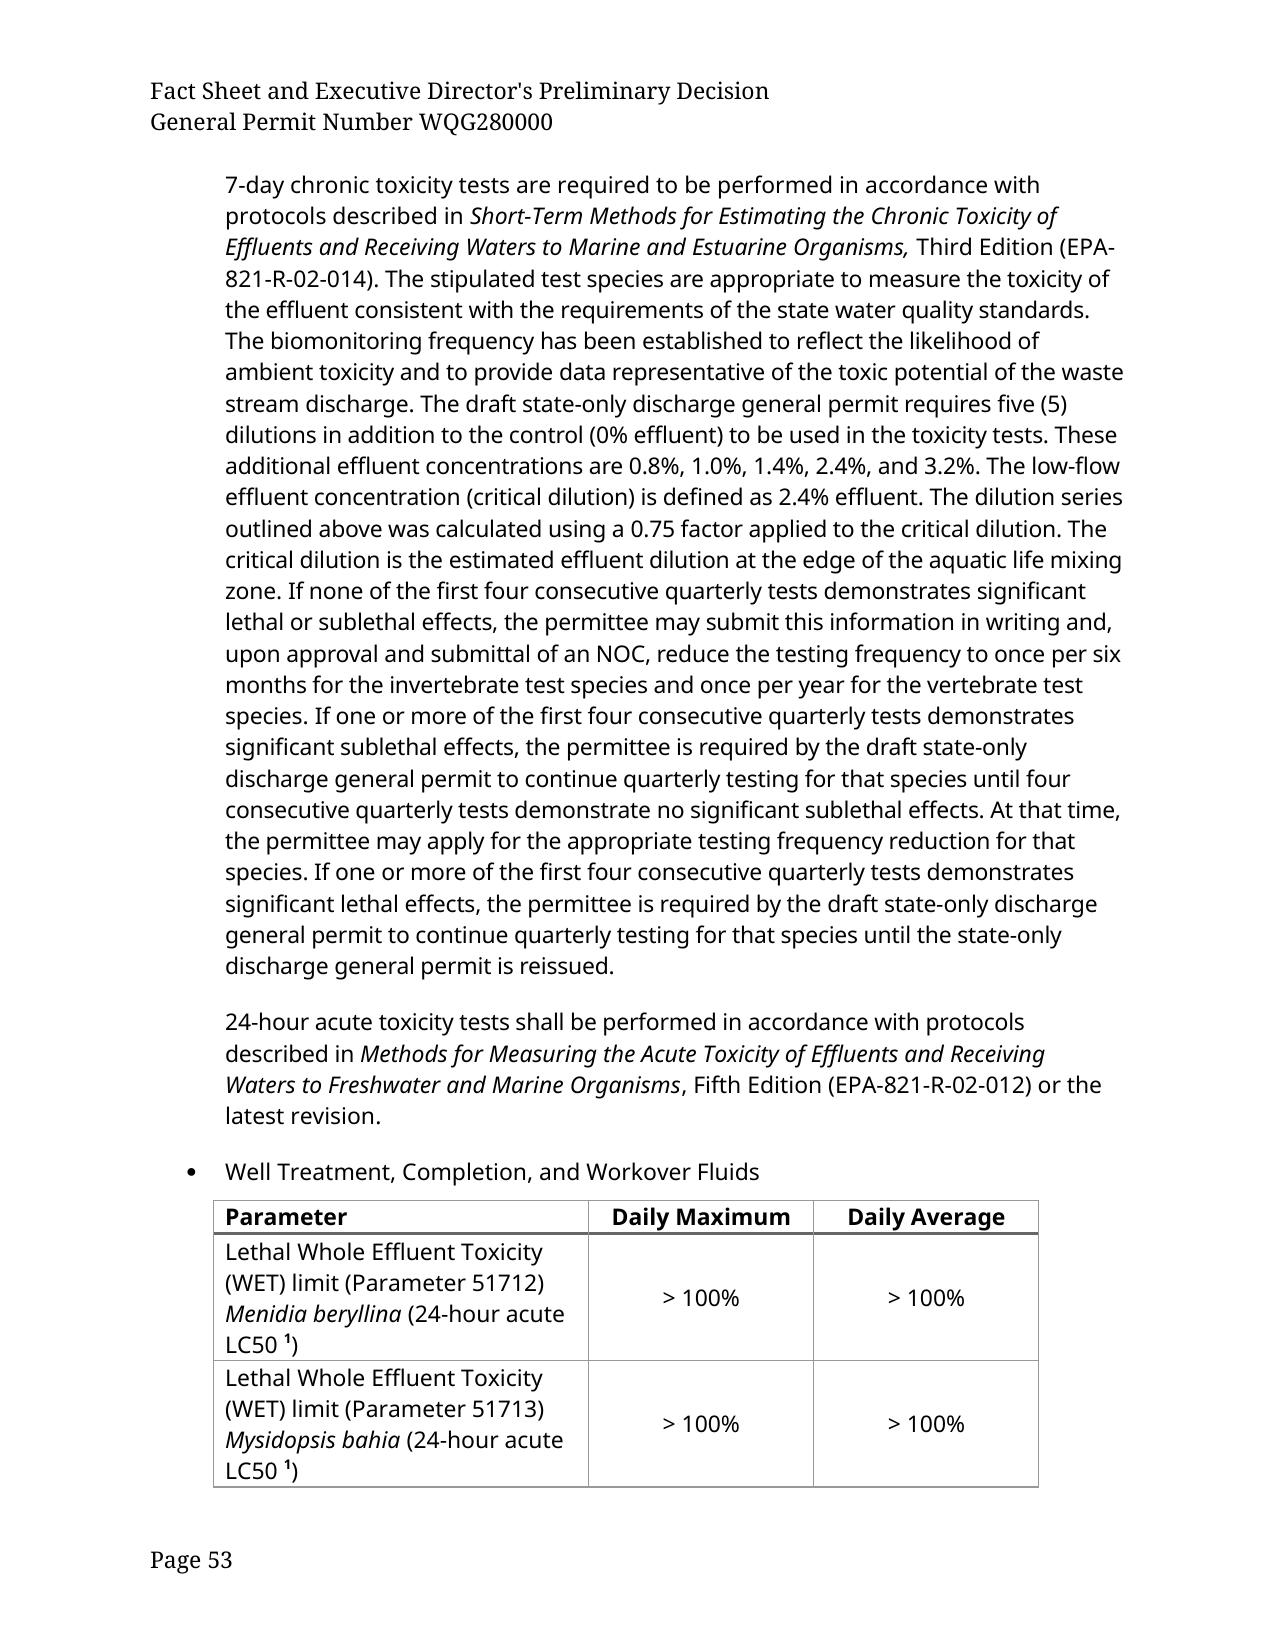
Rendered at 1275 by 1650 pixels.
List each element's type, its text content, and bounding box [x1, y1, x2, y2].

table_header Daily Maximum [589, 1201, 813, 1232]
table_cell > 100% [589, 1235, 813, 1360]
table_header Parameter [214, 1201, 588, 1232]
table_header Daily Average [814, 1201, 1038, 1232]
table_cell Lethal Whole Effluent Toxicity (WET) limit (Parameter 51713) Mysidopsis bahia (24-hour acute LC50 1) [214, 1361, 588, 1486]
table_cell Lethal Whole Effluent Toxicity (WET) limit (Parameter 51712) Menidia beryllina (24-hour acute LC50 1) [214, 1235, 588, 1360]
table_cell > 100% [814, 1361, 1038, 1486]
table_cell > 100% [814, 1235, 1038, 1360]
table_cell > 100% [589, 1361, 813, 1486]
text 7-day chronic toxicity tests are required to be performed in accordance with protocols described in Short-Term Methods for Estimating the Chronic Toxicity of Effluents and Receiving Waters to Marine and Estuarine Organisms, Third Edition (EPA-821-R-02-014). The stipulated test species are appropriate to measure the toxicity of the effluent consistent with the requirements of the state water quality standards. The biomonitoring frequency has been established to reflect the likelihood of ambient toxicity and to provide data representative of the toxic potential of the waste stream discharge. The draft state-only discharge general permit requires five (5) dilutions in addition to the control (0% effluent) to be used in the toxicity tests. These additional effluent concentrations are 0.8%, 1.0%, 1.4%, 2.4%, and 3.2%. The low-flow effluent concentration (critical dilution) is defined as 2.4% effluent. The dilution series outlined above was calculated using a 0.75 factor applied to the critical dilution. The critical dilution is the estimated effluent dilution at the edge of the aquatic life mixing zone. If none of the first four consecutive quarterly tests demonstrates significant lethal or sublethal effects, the permittee may submit this information in writing and, upon approval and submittal of an NOC, reduce the testing frequency to once per six months for the invertebrate test species and once per year for the vertebrate test species. If one or more of the first four consecutive quarterly tests demonstrates significant sublethal effects, the permittee is required by the draft state-only discharge general permit to continue quarterly testing for that species until four consecutive quarterly tests demonstrate no significant sublethal effects. At that time, the permittee may apply for the appropriate testing frequency reduction for that species. If one or more of the first four consecutive quarterly tests demonstrates significant lethal effects, the permittee is required by the draft state-only discharge general permit to continue quarterly testing for that species until the state-only discharge general permit is reissued. [225, 169, 1125, 981]
text 24-hour acute toxicity tests shall be performed in accordance with protocols described in Methods for Measuring the Acute Toxicity of Effluents and Receiving Waters to Freshwater and Marine Organisms, Fifth Edition (EPA-821-R-02-012) or the latest revision. [225, 1006, 1125, 1131]
list Well Treatment, Completion, and Workover Fluids [187, 1156, 1125, 1187]
